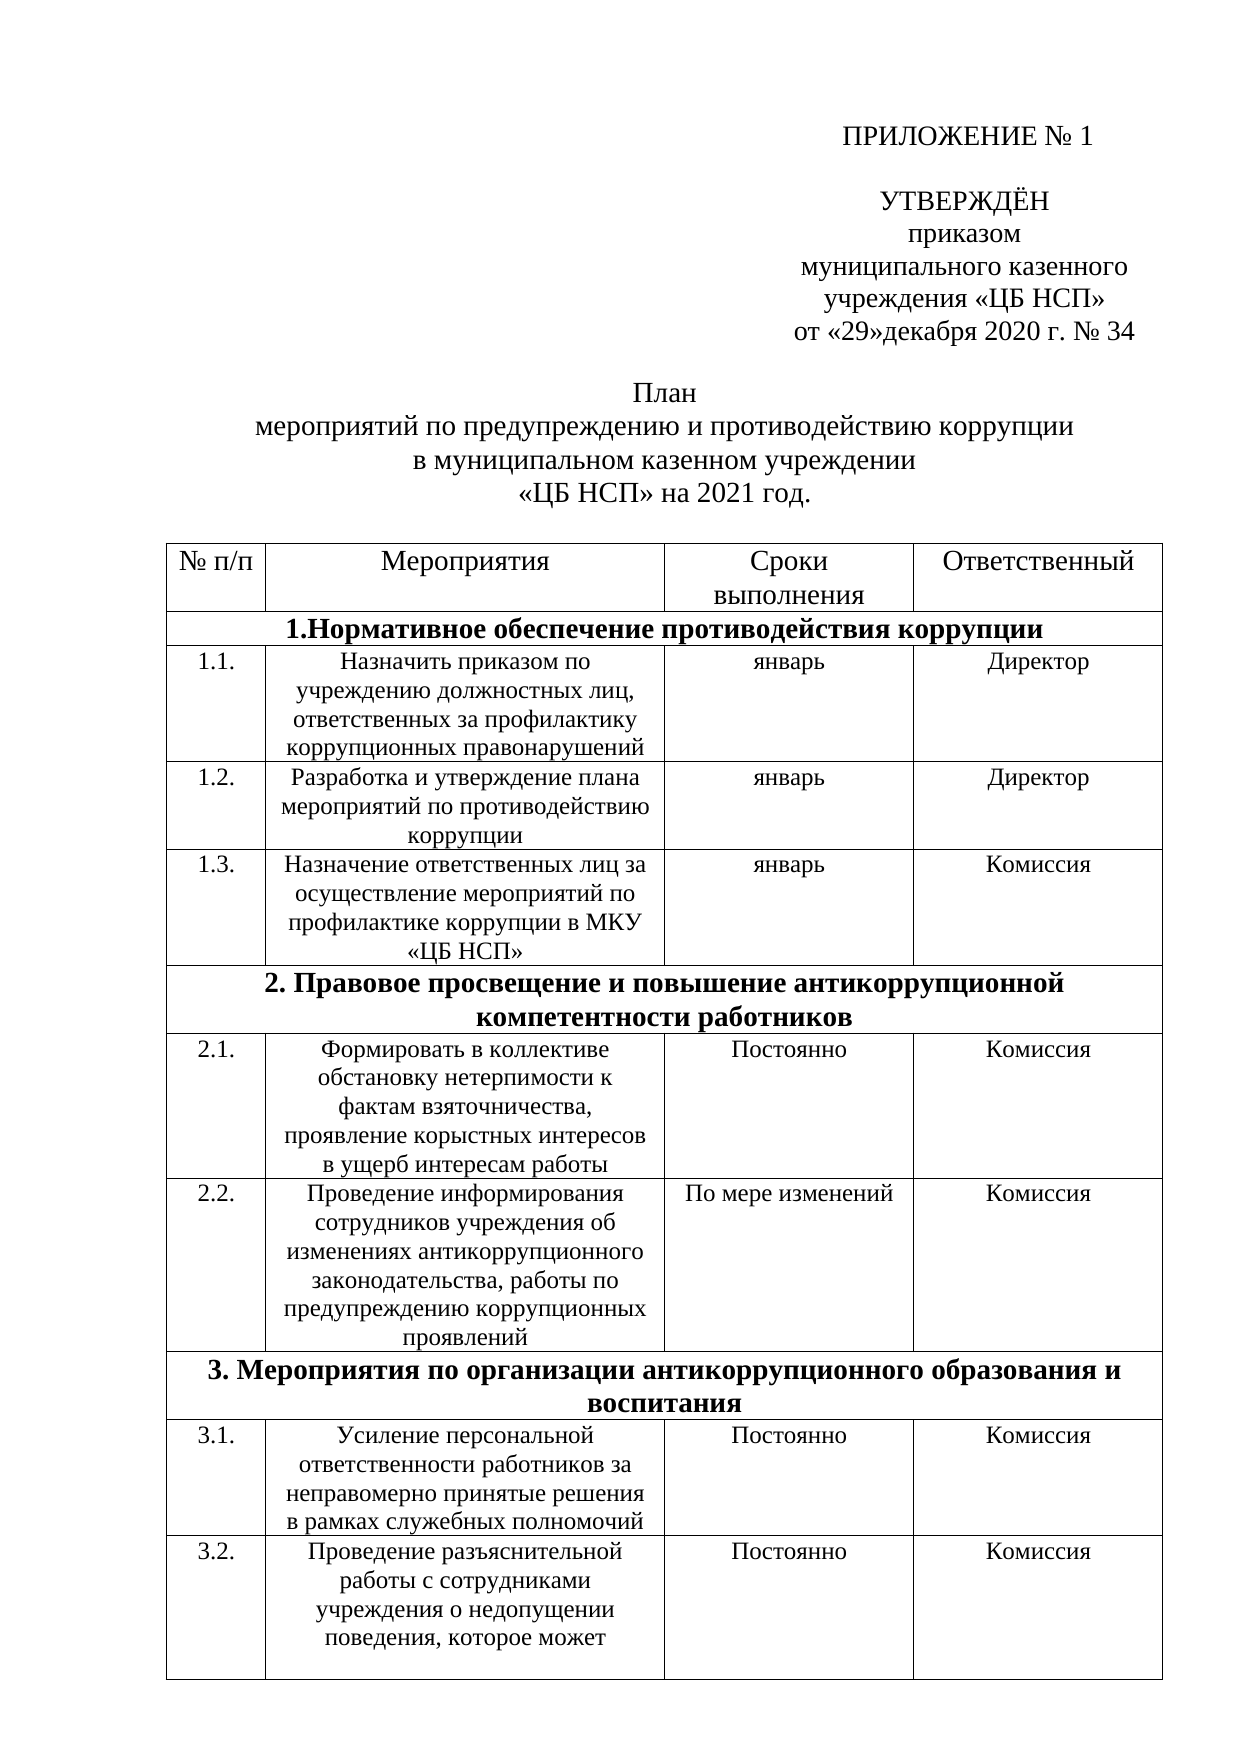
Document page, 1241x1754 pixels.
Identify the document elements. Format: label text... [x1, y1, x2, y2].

table_cell Формировать в коллективе обстановку нетерпимости к фактам взяточничества, проявление корыстных интересов в ущерб интересам работы [266, 1034, 664, 1177]
table_cell Разработка и утверждение плана мероприятий по противодействию коррупции [266, 762, 664, 848]
table_cell январь [665, 762, 913, 848]
table_cell январь [665, 646, 913, 761]
table_cell 2.2. [167, 1179, 265, 1351]
table_cell Постоянно [665, 1420, 913, 1535]
table_cell 2. Правовое просвещение и повышение антикоррупционной компетентности работников [167, 966, 1162, 1033]
text учреждения «ЦБ НСП» [777, 281, 1152, 314]
table_cell Назначить приказом по учреждению должностных лиц, ответственных за профилактику коррупционных правонарушений [266, 646, 664, 761]
table_cell 1.2. [167, 762, 265, 848]
text ПРИЛОЖЕНИЕ № 1 [777, 118, 1152, 152]
text от «29»декабря 2020 г. № 34 [777, 314, 1152, 346]
table_cell 1.1. [167, 646, 265, 761]
table_cell Комиссия [914, 1034, 1162, 1177]
table_cell Постоянно [665, 1034, 913, 1177]
text муниципального казенного [777, 249, 1152, 281]
table_cell 1.Нормативное обеспечение противодействия коррупции [167, 612, 1162, 645]
table_cell По мере изменений [665, 1179, 913, 1351]
table_cell Постоянно [665, 1536, 913, 1679]
table_cell 3.2. [167, 1536, 265, 1679]
table_cell Комиссия [914, 850, 1162, 964]
table_header Сроки выполнения [665, 544, 913, 611]
table_cell Комиссия [914, 1179, 1162, 1351]
table_cell 1.3. [167, 850, 265, 964]
table_cell Комиссия [914, 1420, 1162, 1535]
text мероприятий по предупреждению и противодействию коррупции [177, 408, 1152, 442]
table_cell 3. Мероприятия по организации антикоррупционного образования и воспитания [167, 1352, 1162, 1419]
table_cell Усиление персональной ответственности работников за неправомерно принятые решения в рамках служебных полномочий [266, 1420, 664, 1535]
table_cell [266, 1536, 664, 1679]
table_cell Комиссия [914, 1536, 1162, 1679]
text «ЦБ НСП» на 2021 год. [177, 475, 1152, 509]
table_cell Директор [914, 646, 1162, 761]
table_cell Проведение информирования сотрудников учреждения об изменениях антикоррупционного законодательства, работы по предупреждению коррупционных проявлений [266, 1179, 664, 1351]
table_cell 2.1. [167, 1034, 265, 1177]
table_cell 3.1. [167, 1420, 265, 1535]
text План [177, 375, 1152, 408]
table_header Мероприятия [266, 544, 664, 611]
table_header № п/п [167, 544, 265, 611]
text приказом [777, 216, 1152, 249]
text в муниципальном казенном учреждении [177, 442, 1152, 475]
table_cell Назначение ответственных лиц за осуществление мероприятий по профилактике коррупции в МКУ «ЦБ НСП» [266, 850, 664, 964]
table_cell январь [665, 850, 913, 964]
text УТВЕРЖДЁН [777, 184, 1152, 216]
table_cell Директор [914, 762, 1162, 848]
table_header Ответственный [914, 544, 1162, 611]
